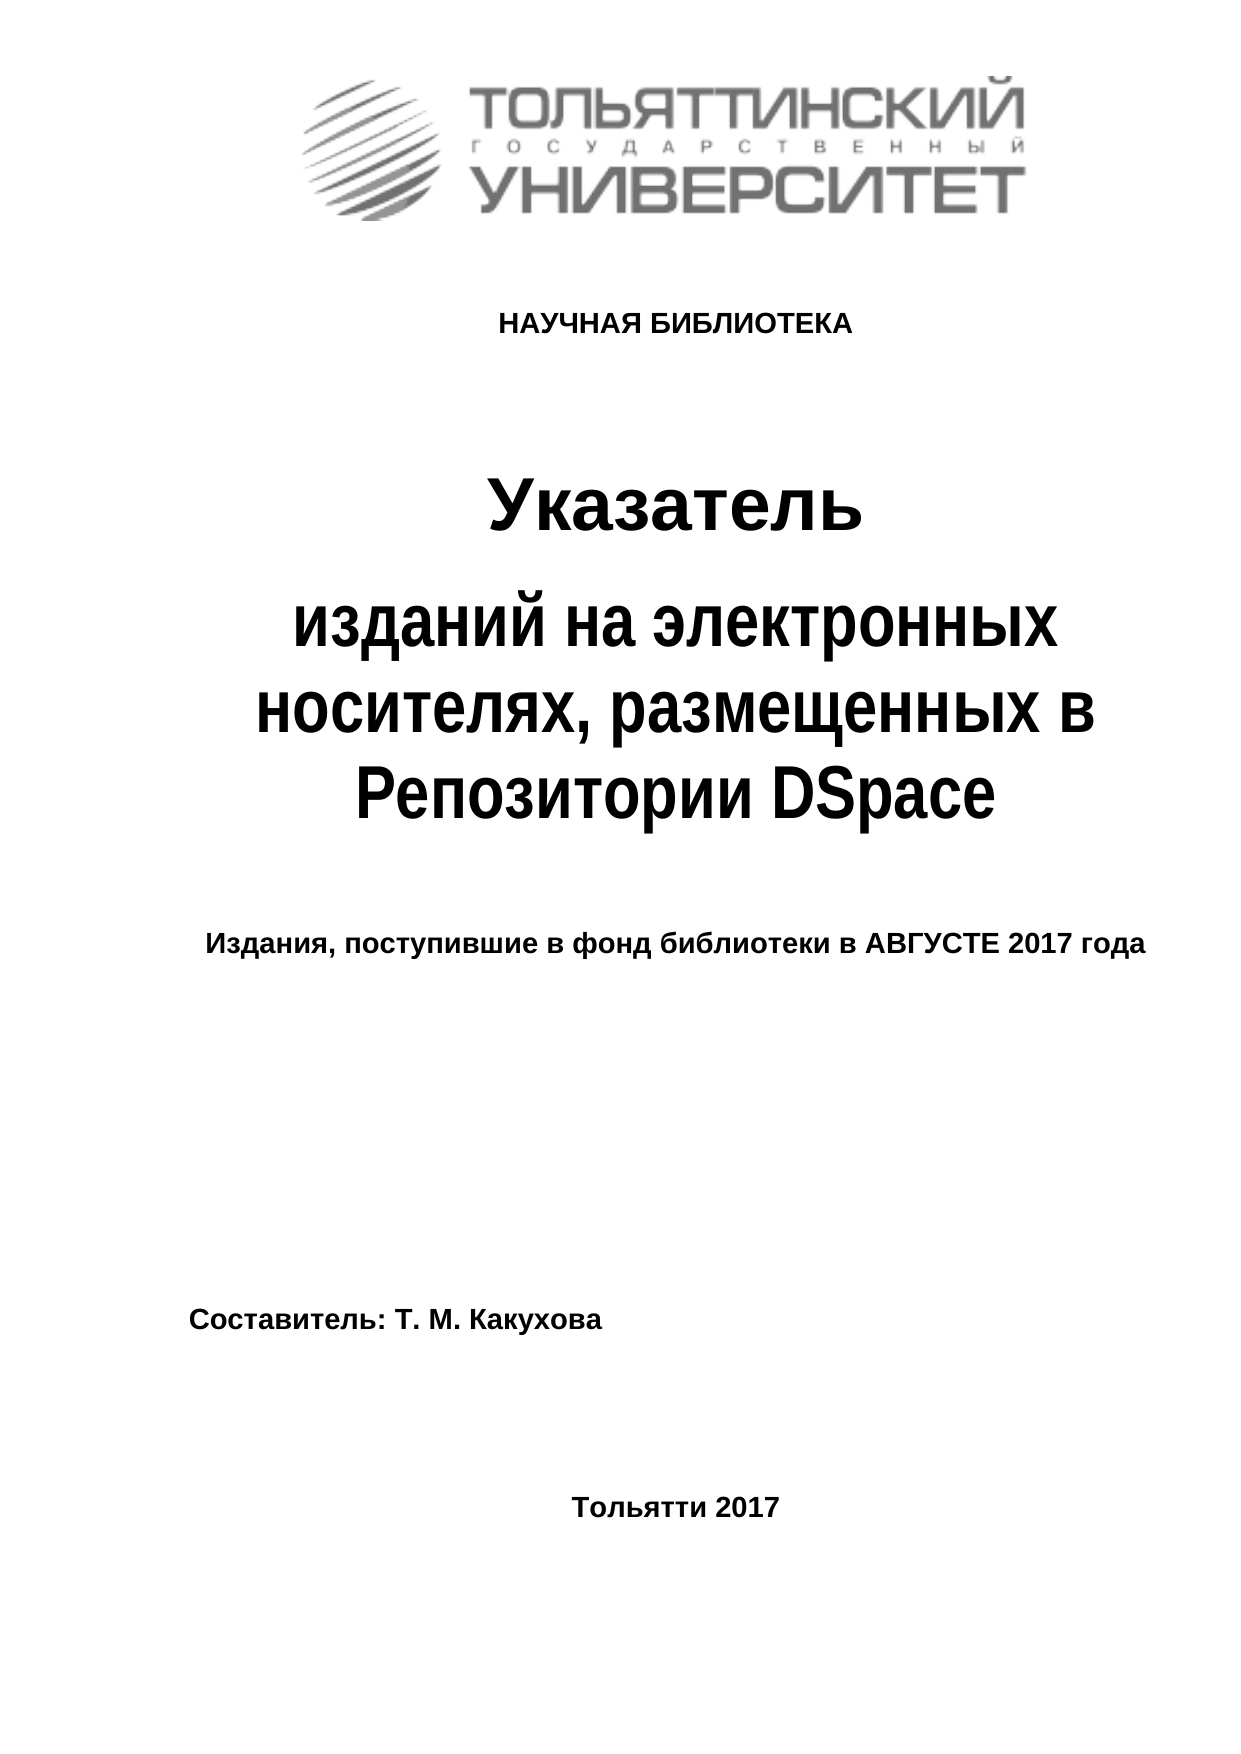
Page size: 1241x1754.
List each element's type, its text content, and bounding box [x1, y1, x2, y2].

table_header НАУЧНАЯ БИБЛИОТЕКА Указатель изданий на электронных носителях, размещенных в Репозитории DSpace Издания, поступившие в фонд библиотеки в АВГУСТЕ 2017 года Составитель: Т. М. Какухова Тольятти 2017 [177, 306, 1174, 1546]
